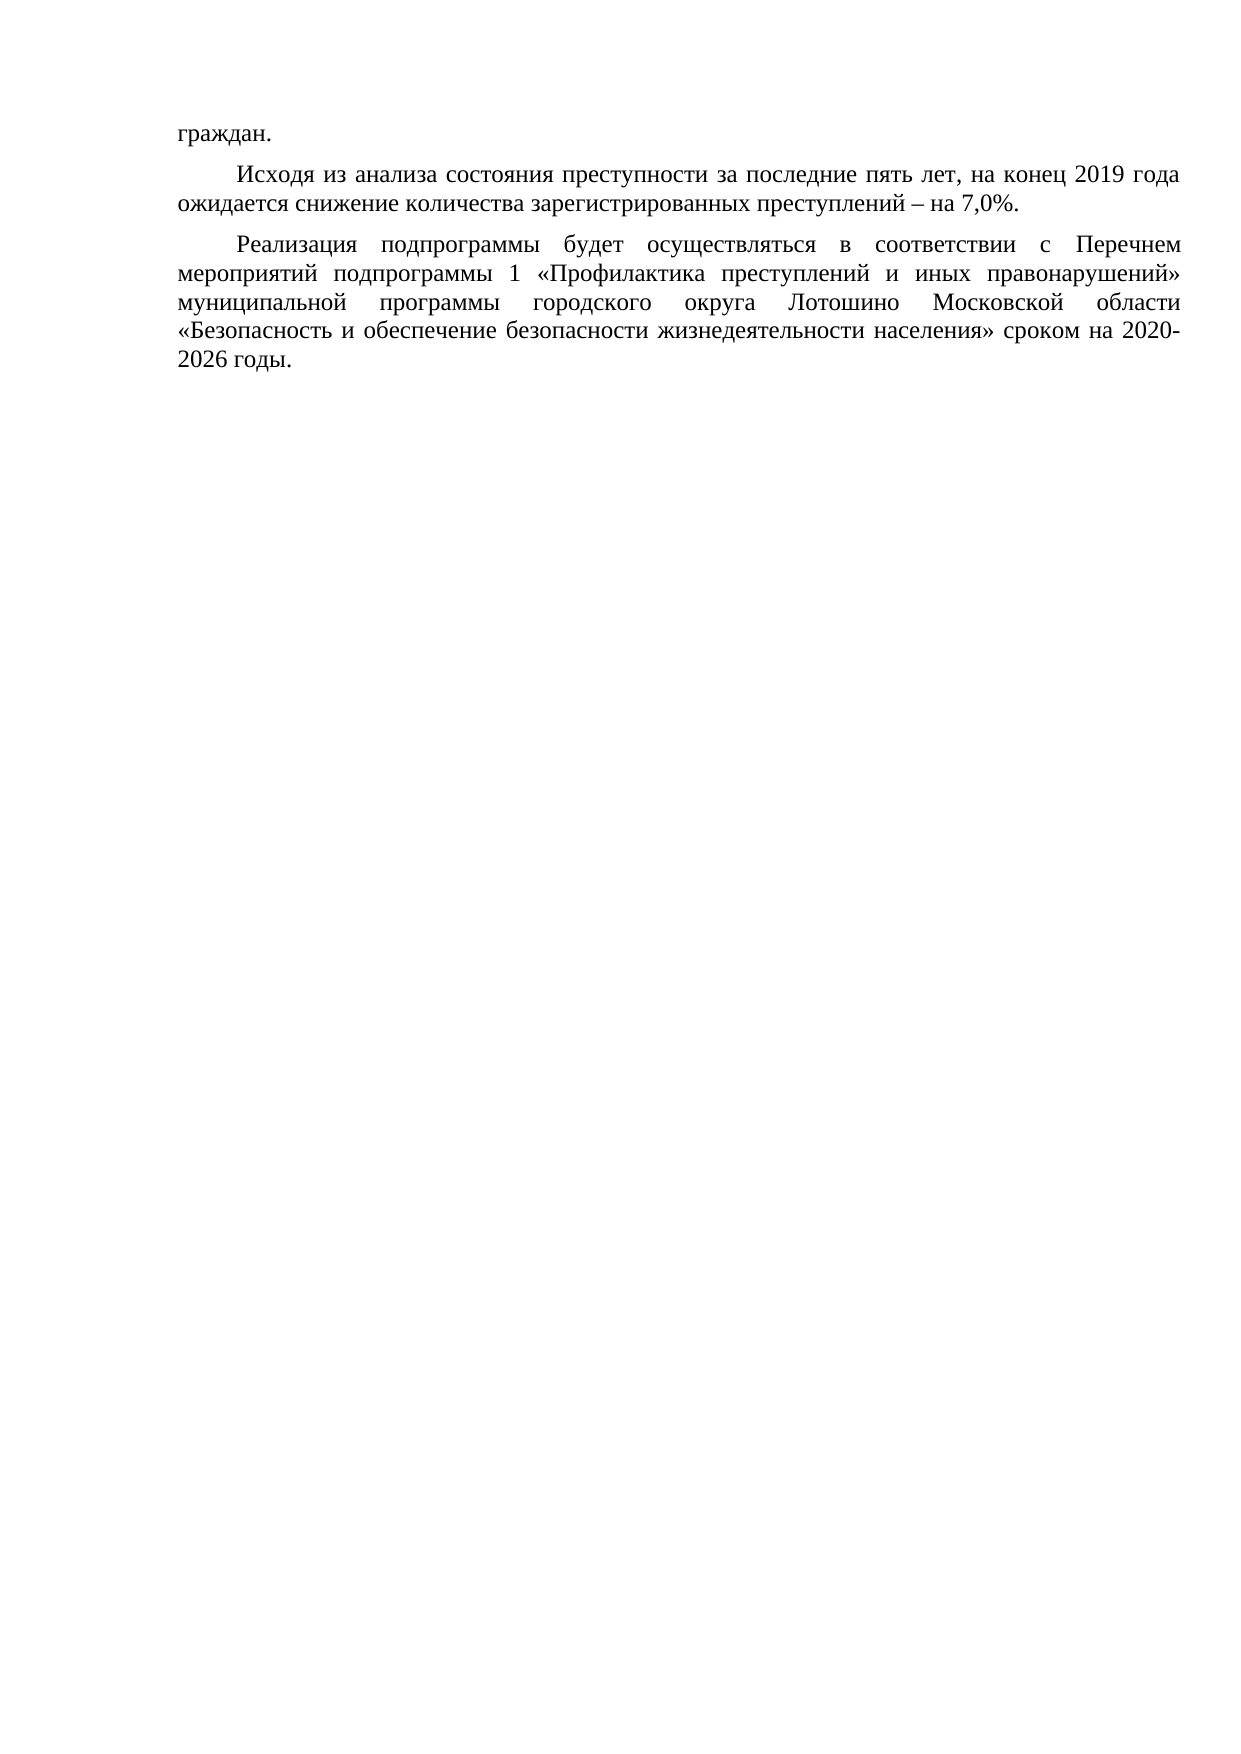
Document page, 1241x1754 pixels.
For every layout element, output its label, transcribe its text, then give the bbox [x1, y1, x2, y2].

text Исходя из анализа состояния преступности за последние пять лет, на конец 2019 года ожидается снижение количества зарегистрированных преступлений – на 7,0%. [177, 159, 1181, 217]
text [177, 118, 1181, 147]
text Реализация подпрограммы будет осуществляться в соответствии с Перечнем мероприятий подпрограммы 1 «Профилактика преступлений и иных правонарушений» муниципальной программы городского округа Лотошино Московской области «Безопасность и обеспечение безопасности жизнедеятельности населения» сроком на 2020-2026 годы. [177, 229, 1181, 373]
